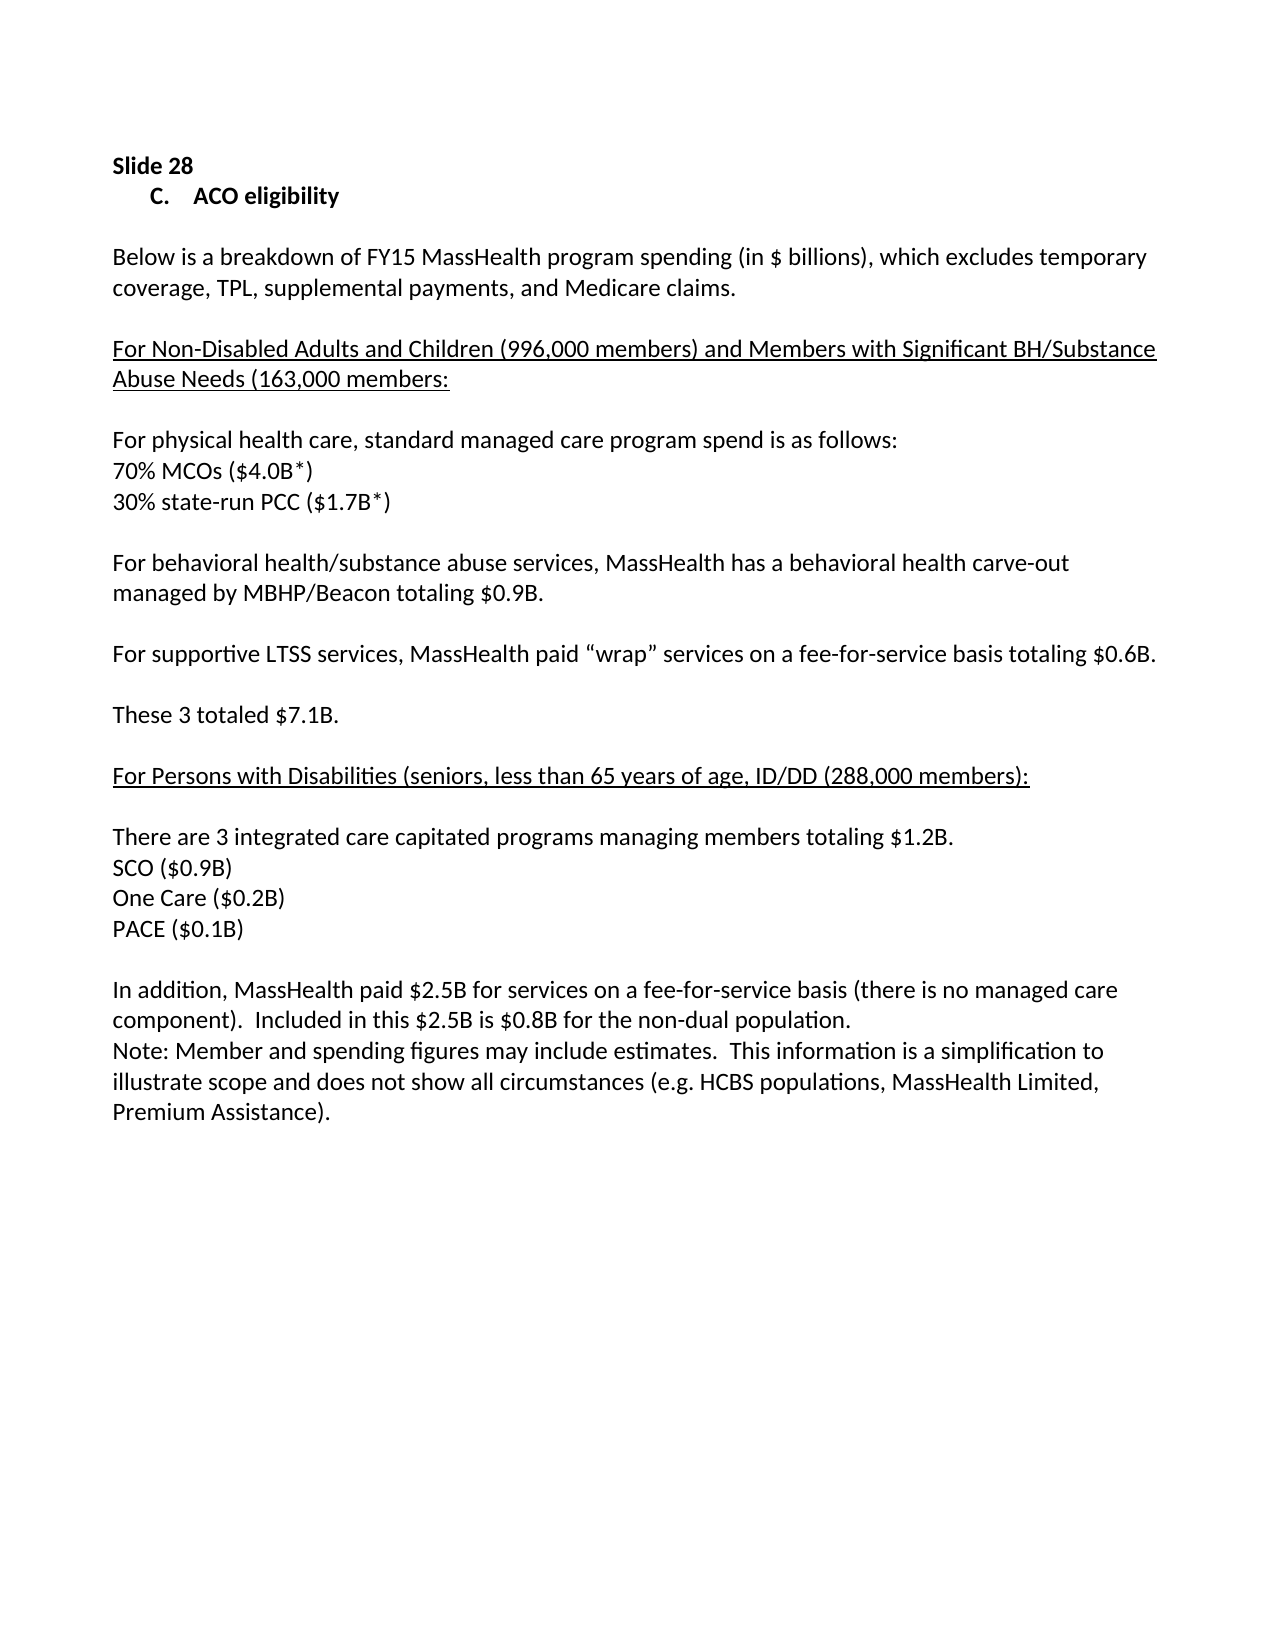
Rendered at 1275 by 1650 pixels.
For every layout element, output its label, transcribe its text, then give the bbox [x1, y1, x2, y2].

text These 3 totaled $7.1B. [112, 699, 1162, 730]
text There are 3 integrated care capitated programs managing members totaling $1.2B. [112, 821, 1162, 852]
text Slide 28 [112, 150, 1162, 181]
list ACO eligibility [150, 181, 1162, 211]
text For supportive LTSS services, MassHealth paid “wrap” services on a fee-for-service basis totaling $0.6B. [112, 638, 1162, 669]
text 30% state-run PCC ($1.7B*) [112, 486, 1162, 516]
text SCO ($0.9B) [112, 852, 1162, 882]
text For Persons with Disabilities (seniors, less than 65 years of age, ID/DD (288,000 members): [112, 760, 1162, 791]
text For Non-Disabled Adults and Children (996,000 members) and Members with Significant BH/Substance Abuse Needs (163,000 members: [112, 333, 1162, 394]
text In addition, MassHealth paid $2.5B for services on a fee-for-service basis (there is no managed care component). Included in this $2.5B is $0.8B for the non-dual population. [112, 974, 1162, 1035]
text One Care ($0.2B) [112, 882, 1162, 913]
text For behavioral health/substance abuse services, MassHealth has a behavioral health carve-out managed by MBHP/Beacon totaling $0.9B. [112, 547, 1162, 608]
text Note: Member and spending figures may include estimates. This information is a simplification to illustrate scope and does not show all circumstances (e.g. HCBS populations, MassHealth Limited, Premium Assistance). [112, 1035, 1162, 1127]
text Below is a breakdown of FY15 MassHealth program spending (in $ billions), which excludes temporary coverage, TPL, supplemental payments, and Medicare claims. [112, 242, 1162, 303]
text For physical health care, standard managed care program spend is as follows: [112, 425, 1162, 455]
text PACE ($0.1B) [112, 913, 1162, 943]
text 70% MCOs ($4.0B*) [112, 455, 1162, 486]
